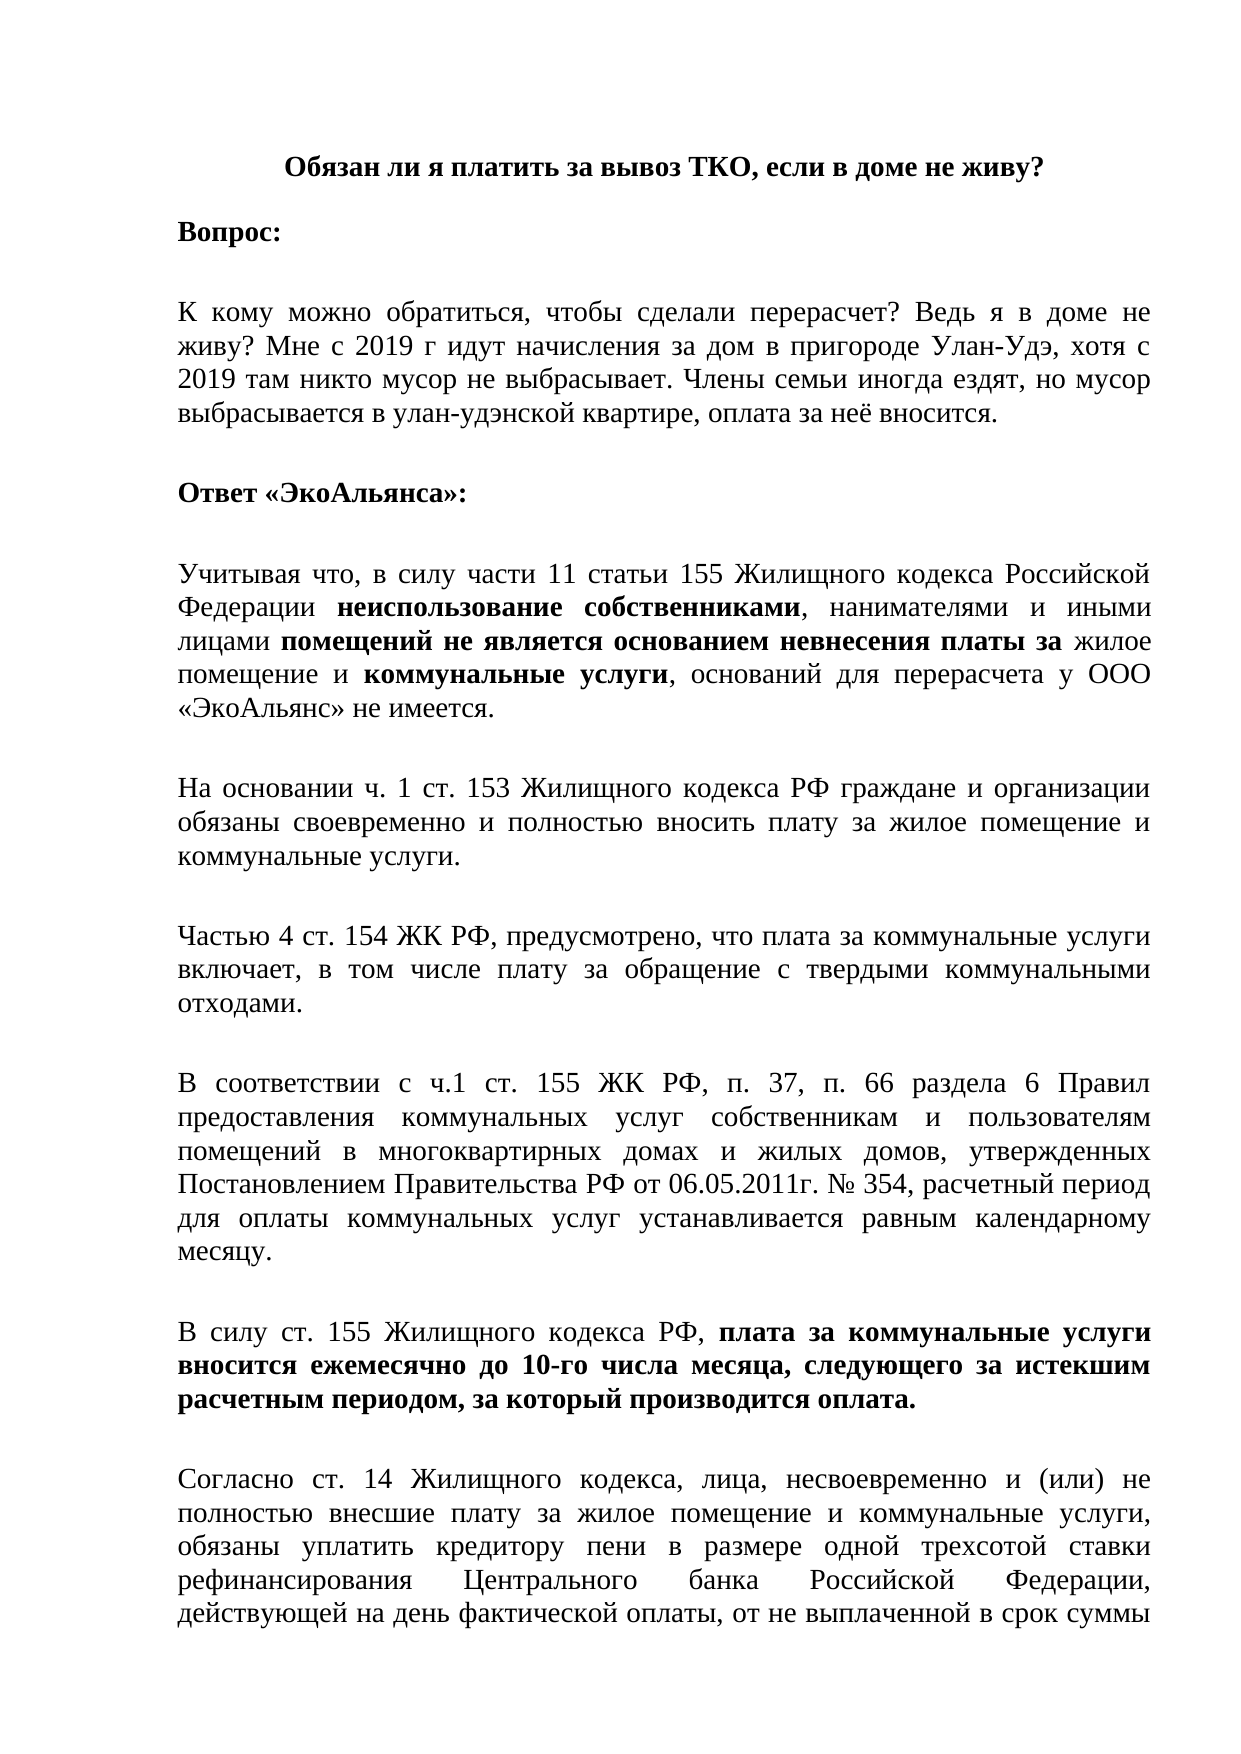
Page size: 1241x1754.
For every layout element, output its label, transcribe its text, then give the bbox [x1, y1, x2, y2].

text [177, 1461, 1152, 1629]
text Частью 4 ст. 154 ЖК РФ, предусмотрено, что плата за коммунальные услуги включает, в том числе плату за обращение с твердыми коммунальными отходами. [177, 918, 1152, 1019]
text Вопрос: [177, 214, 1152, 248]
text На основании ч. 1 ст. 153 Жилищного кодекса РФ граждане и организации обязаны своевременно и полностью вносить плату за жилое помещение и коммунальные услуги. [177, 771, 1152, 871]
text Обязан ли я платить за вывоз ТКО, если в доме не живу? [177, 149, 1152, 183]
text Ответ «ЭкоАльянса»: [177, 476, 1152, 509]
text Учитывая что, в силу части 11 статьи 155 Жилищного кодекса Российской Федерации неиспользование собственниками, нанимателями и иными лицами помещений не является основанием невнесения платы за жилое помещение и коммунальные услуги, оснований для перерасчета у ООО «ЭкоАльянс» не имеется. [177, 556, 1152, 724]
text К кому можно обратиться, чтобы сделали перерасчет? Ведь я в доме не живу? Мне с 2019 г идут начисления за дом в пригороде Улан-Удэ, хотя с 2019 там никто мусор не выбрасывает. Члены семьи иногда ездят, но мусор выбрасывается в улан-удэнской квартире, оплата за неё вносится. [177, 294, 1152, 429]
text В силу ст. 155 Жилищного кодекса РФ, плата за коммунальные услуги вносится ежемесячно до 10-го числа месяца, следующего за истекшим расчетным периодом, за который производится оплата. [177, 1314, 1152, 1414]
text В соответствии с ч.1 ст. 155 ЖК РФ, п. 37, п. 66 раздела 6 Правил предоставления коммунальных услуг собственникам и пользователям помещений в многоквартирных домах и жилых домов, утвержденных​ Постановлением Правительства РФ от 06.05.2011г. № 354, расчетный период для оплаты коммунальных услуг устанавливается равным календарному месяцу. [177, 1066, 1152, 1267]
